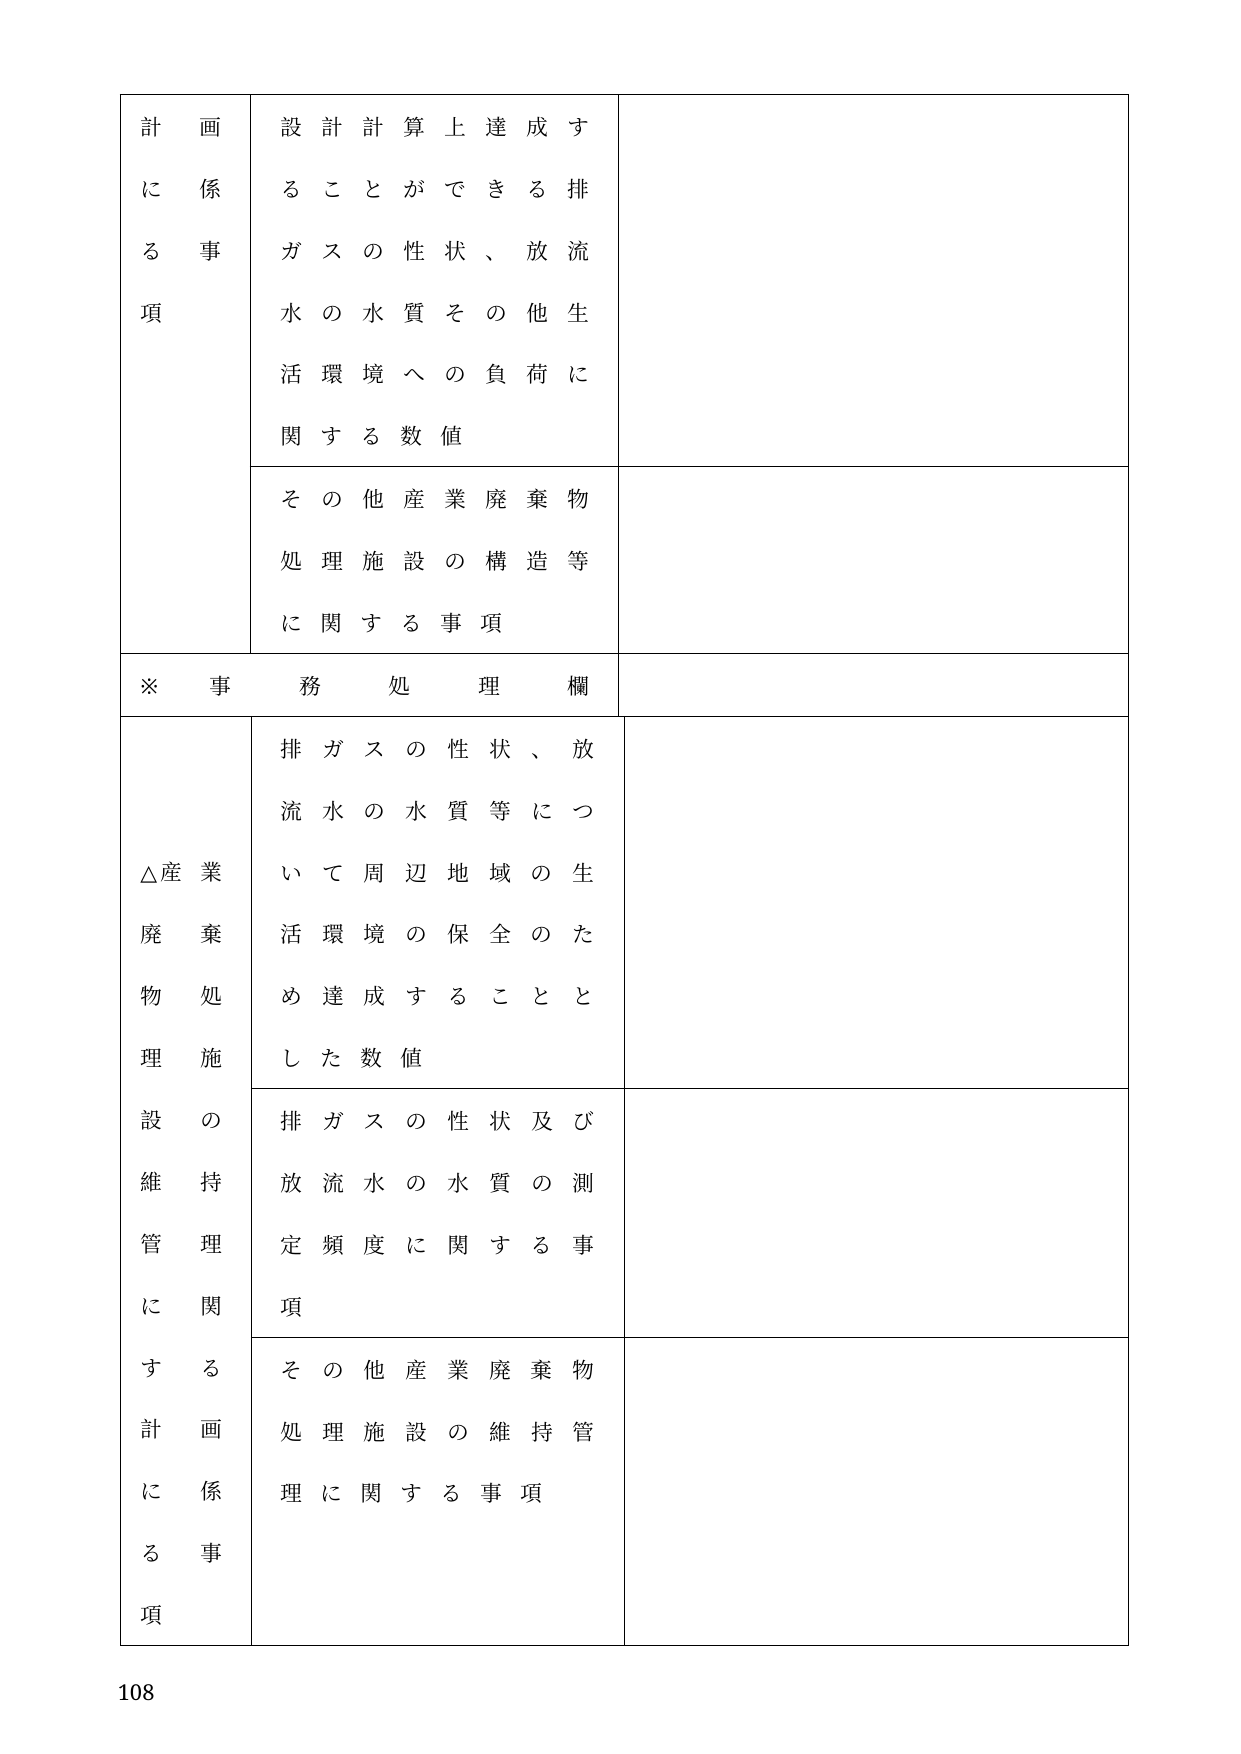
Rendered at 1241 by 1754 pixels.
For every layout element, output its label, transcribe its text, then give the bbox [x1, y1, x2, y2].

table_cell [625, 717, 1128, 1088]
table_cell [625, 1089, 1128, 1337]
table_cell 排ガスの性状、放流水の水質等について周辺地域の生活環境の保全のため達成することとした数値 [252, 717, 624, 1088]
table_cell その他産業廃棄物処理施設の構造等に関する事項 [251, 467, 618, 653]
table_cell △産業廃棄物処理施設の維持管理に関する計画に係る事項 [121, 717, 251, 1645]
table_cell ※事務処理欄 [121, 654, 618, 716]
table_cell その他産業廃棄物処理施設の維持管理に関する事項 [252, 1338, 624, 1645]
table_cell [625, 1338, 1128, 1645]
table_cell [619, 654, 1128, 716]
table_cell [619, 95, 1128, 466]
table_cell [619, 467, 1128, 653]
table_cell 排ガスの性状及び放流水の水質の測定頻度に関する事項 [252, 1089, 624, 1337]
table_cell 設計計算上達成することができる排ガスの性状、放流水の水質その他生活環境への負荷に関する数値 [251, 95, 618, 466]
